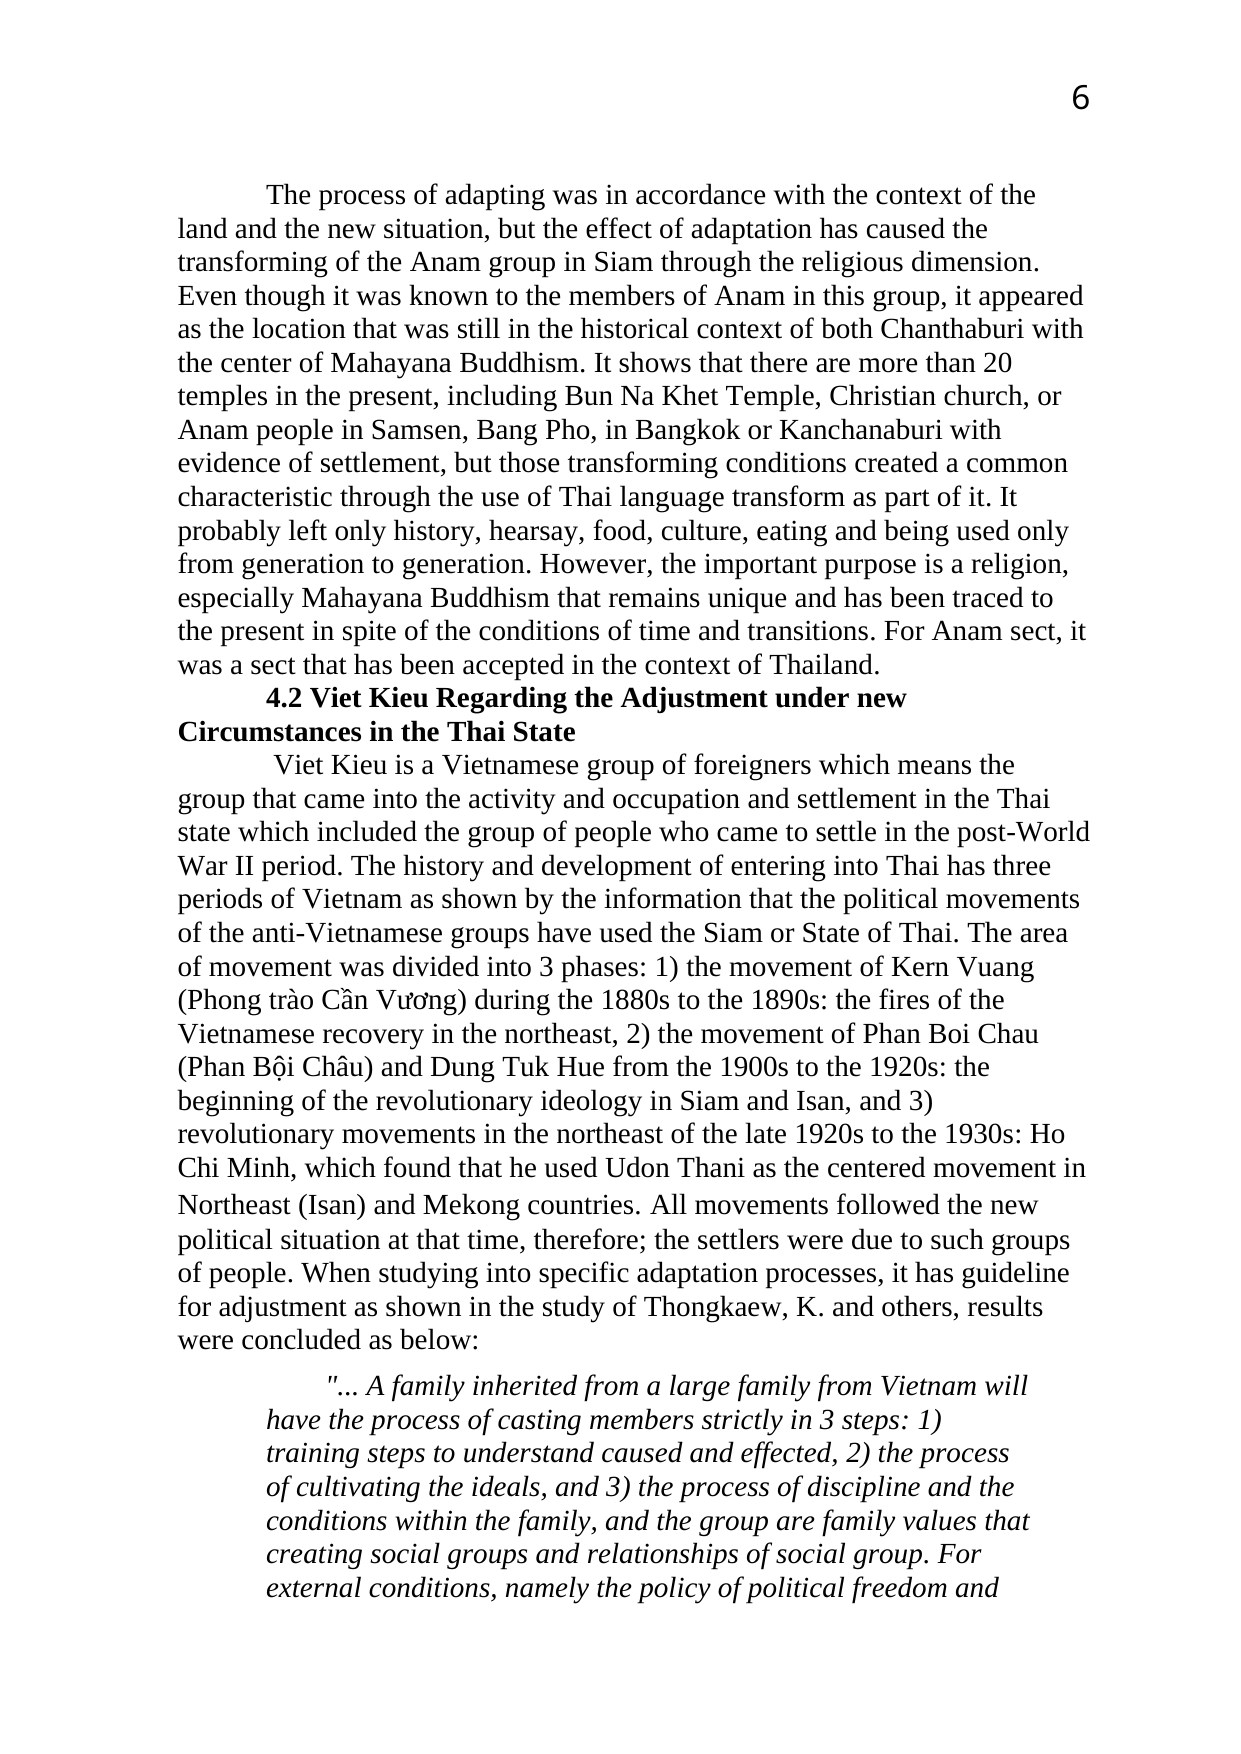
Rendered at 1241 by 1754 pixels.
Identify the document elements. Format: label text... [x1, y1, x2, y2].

text Viet Kieu is a Vietnamese group of foreigners which means the group that came into the activity and occupation and settlement in the Thai state which included the group of people who came to settle in the post-World War II period. The history and development of entering into Thai has three periods of Vietnam as shown by the information that the political movements of the anti-Vietnamese groups have used the Siam or State of Thai. The area of ​​movement was divided into 3 phases: 1) the movement of Kern Vuang (Phong trào Cần Vương) during the 1880s to the 1890s: the fires of the Vietnamese recovery in the northeast, 2) the movement of Phan Boi Chau (Phan Bội Châu) and Dung Tuk Hue from the 1900s to the 1920s: the beginning of the revolutionary ideology in Siam and Isan, and 3) revolutionary movements in the northeast of the late 1920s to the 1930s: Ho Chi Minh, which found that he used Udon Thani as the centered movement in Northeast (Isan) and Mekong countries. All movements followed the new political situation at that time, therefore; the settlers were due to such groups of people. When studying into specific adaptation processes, it has guideline for adjustment as shown in the study of Thongkaew, K. and others, results were concluded as below: [177, 747, 1090, 1356]
text 4.2 Viet Kieu Regarding the Adjustment under new Circumstances in the Thai State [177, 680, 1090, 747]
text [266, 1368, 1033, 1603]
text The process of adapting was in accordance with the context of the land and the new situation, but the effect of adaptation has caused the transforming of the Anam group in Siam through the religious dimension. Even though it was known to the members of Anam in this group, it appeared as the location that was still in the historical context of both Chanthaburi with the center of Mahayana Buddhism. It shows that there are more than 20 temples in the present, including Bun Na Khet Temple, Christian church, or Anam people in Samsen, Bang Pho, in Bangkok or Kanchanaburi with evidence of settlement, but those transforming conditions created a common characteristic through the use of Thai language transform as part of it. It probably left only history, hearsay, food, culture, eating and being used only from generation to generation. However, the important purpose is a religion, especially Mahayana Buddhism that remains unique and has been traced to the present in spite of the conditions of time and transitions. For Anam sect, it was a sect that has been accepted in the context of Thailand. [177, 177, 1090, 680]
